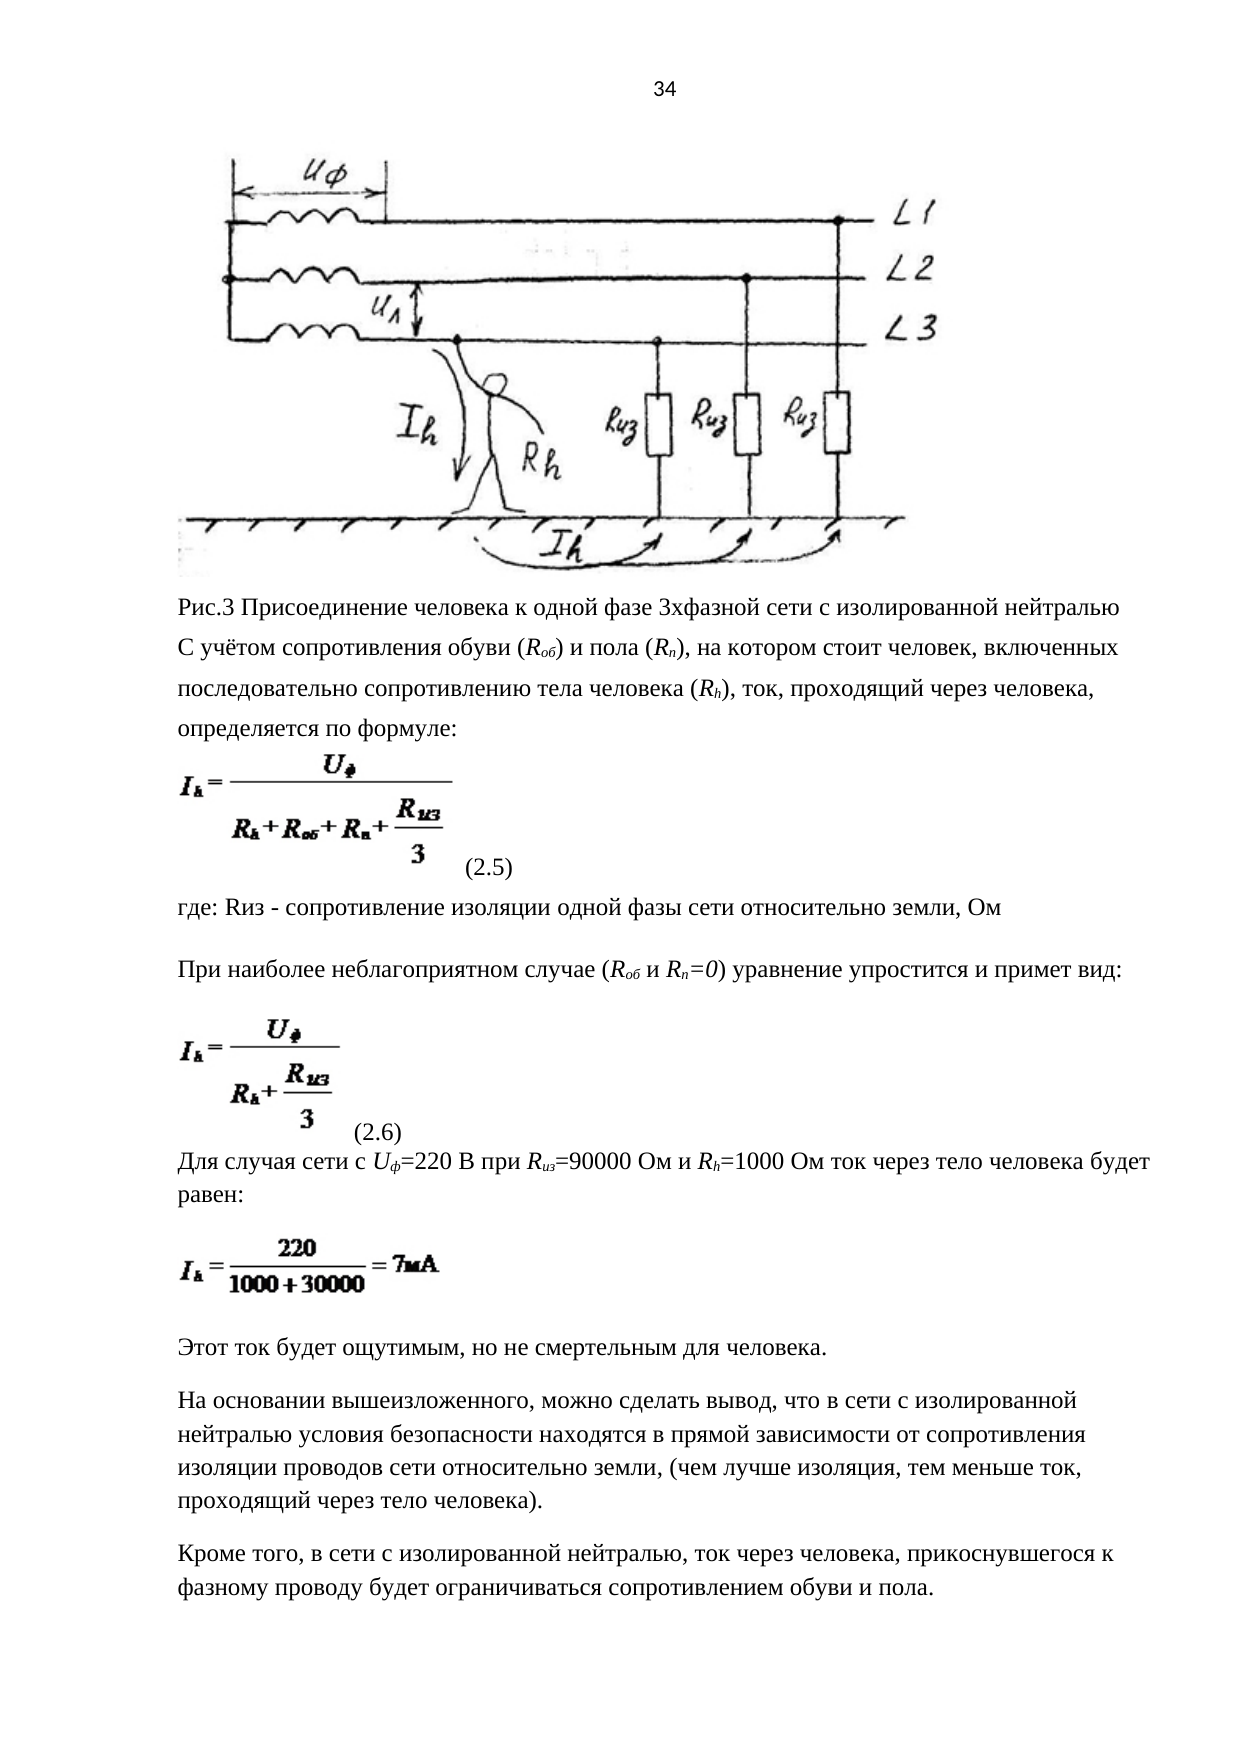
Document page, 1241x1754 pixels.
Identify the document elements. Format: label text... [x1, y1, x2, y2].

text На основании вышеизложенного, можно сделать вывод, что в сети с изолированной нейтралью условия безопасности находятся в прямой зависимости от сопротивления изоляции проводов сети относительно земли, (чем лучше изоляция, тем меньше ток, проходящий через тело человека). [177, 1386, 1152, 1513]
text Для случая сети с Uф=220 В при Rиз=90000 Ом и Rh=1000 Ом ток через тело человека будет равен: [177, 1146, 1152, 1208]
picture [177, 1008, 348, 1141]
text Этот ток будет ощутимым, но не смертельным для человека. [177, 1299, 1152, 1361]
picture [177, 129, 959, 577]
text С учётом сопротивления обуви (Rоб) и пола (Rn), на котором стоит человек, включенных последовательно сопротивлению тела человека (Rh), ток, проходящий через человека, определяется по формуле: [177, 620, 1152, 742]
picture [177, 1233, 446, 1299]
text (2.6) [177, 1008, 1152, 1146]
picture [177, 742, 459, 876]
text Рис.3 Присоединение человека к одной фазе 3хфазной сети с изолированной нейтралью [177, 577, 1152, 620]
text где: Rиз - cопротивление изоляции одной фазы сети относительно земли, Ом [177, 881, 1152, 921]
text Кроме того, в сети с изолированной нейтралью, ток через человека, прикоснувшегося к фазному проводу будет ограничиваться сопротивлением обуви и пола. [177, 1538, 1152, 1600]
text При наиболее неблагоприятном случае (Rоб и Rn=0) уравнение упростится и примет вид: [177, 921, 1152, 983]
